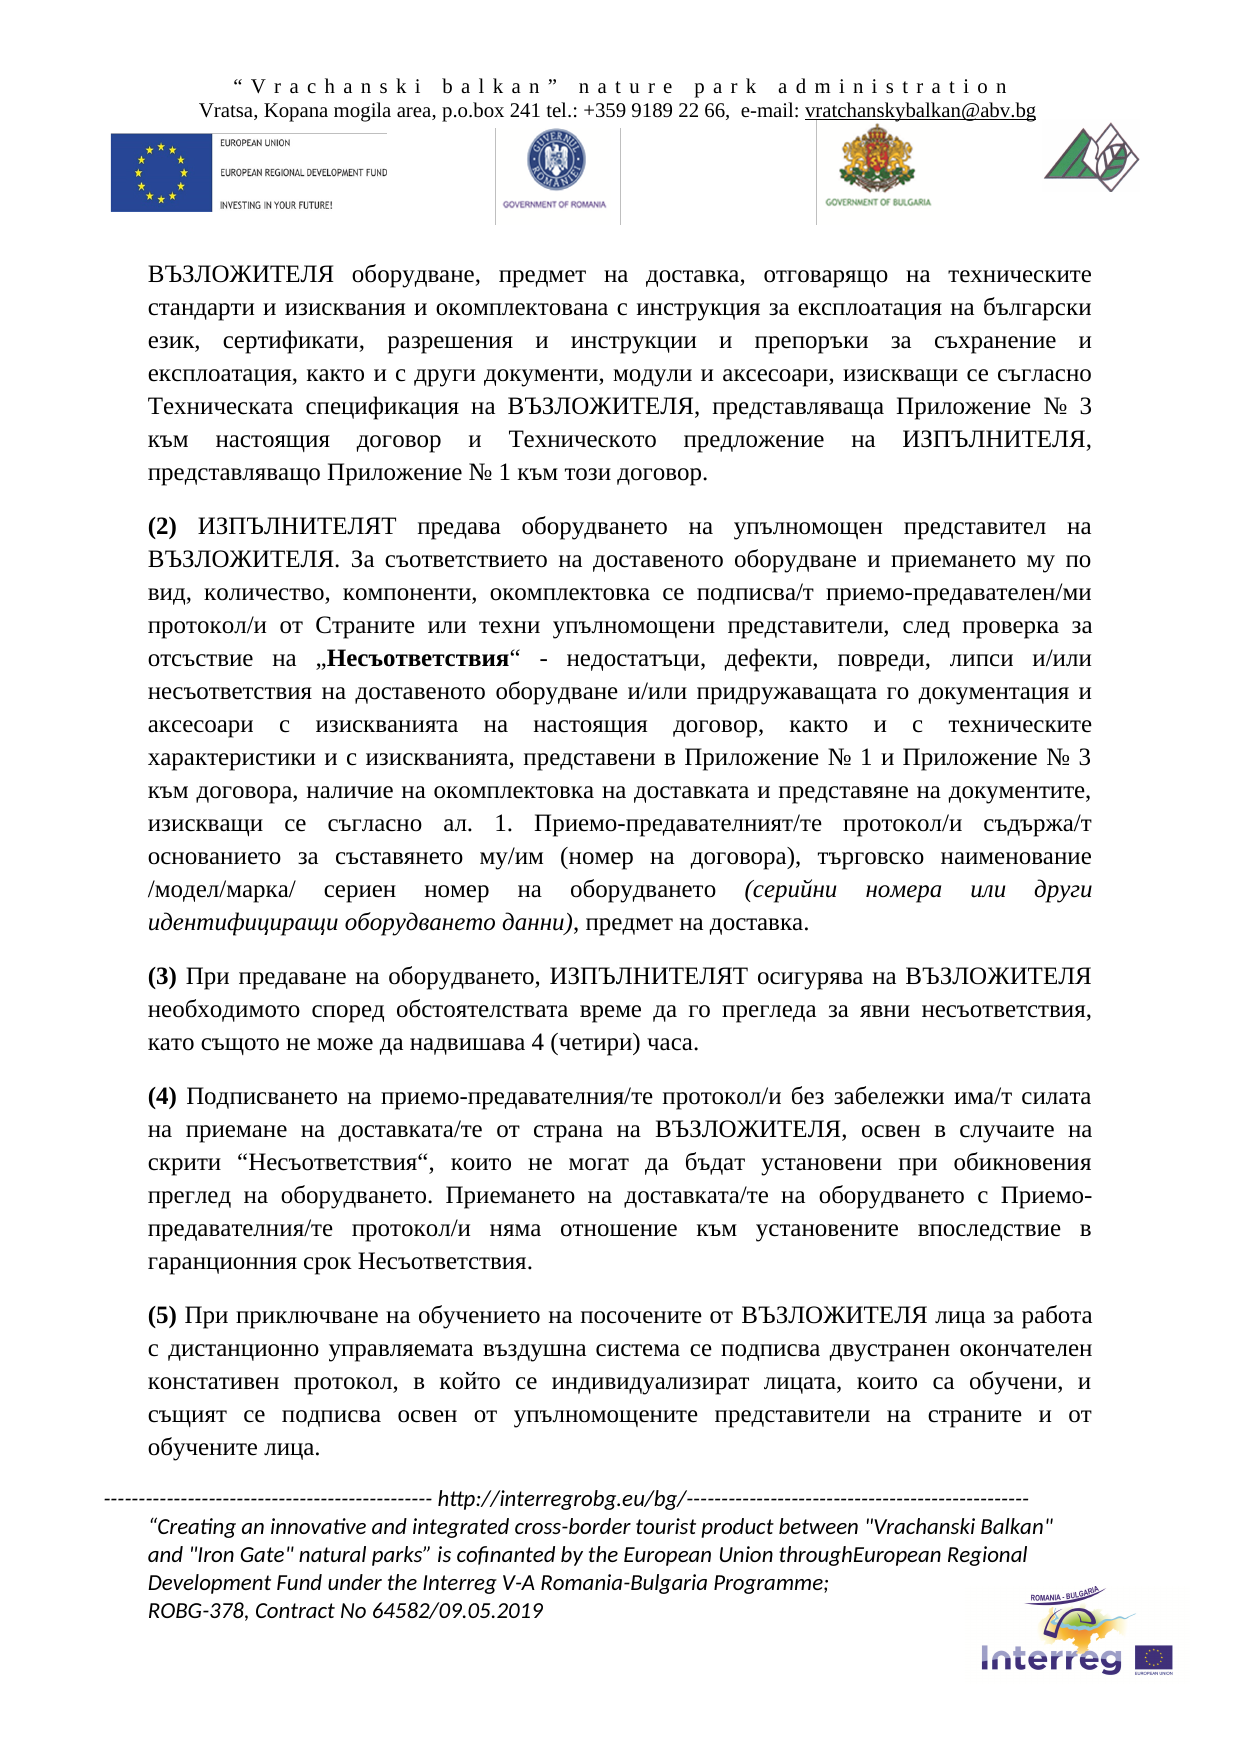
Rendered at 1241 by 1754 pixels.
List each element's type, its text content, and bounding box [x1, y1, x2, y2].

picture [964, 1586, 1190, 1684]
text (5) При приключване на обучението на посочените от ВЪЗЛОЖИТЕЛЯ лица за работа с дистанционно управляемата въздушна система се подписва двустранен окончателен констативен протокол, в който се индивидуализират лицата, които са обучени, и същият се подписва освен от упълномощените представители на страните и от обучените лица. [148, 1300, 1093, 1461]
text (4) Подписването на приемо-предавателния/те протокол/и без забележки има/т силата на приемане на доставката/те от страна на ВЪЗЛОЖИТЕЛЯ, освен в случаите на скрити “Несъответствия“, които не могат да бъдат установени при обикновения преглед на оборудването. Приемането на доставката/те на оборудването с Приемо-предавателния/те протокол/и няма отношение към установените впоследствие в гаранционния срок Несъответствия. [148, 1081, 1093, 1274]
picture [1041, 119, 1141, 192]
picture [110, 120, 940, 225]
text (2) ИЗПЪЛНИТЕЛЯТ предава оборудването на упълномощен представител на ВЪЗЛОЖИТЕЛЯ. За съответствието на доставеното оборудване и приемането му по вид, количество, компоненти, окомплектовка се подписва/т приемо-предавателен/ми протокол/и от Страните или техни упълномощени представители, след проверка за отсъствие на „Несъответствия“ - недостатъци, дефекти, повреди, липси и/или несъответствия на доставеното оборудване и/или придружаващата го документация и аксесоари с изискванията на настоящия договор, както и с техническите характеристики и с изискванията, представени в Приложение № 1 и Приложение № 3 към договора, наличие на окомплектовка на доставката и представяне на документите, изискващи се съгласно ал. 1. Приемо-предавателният/те протокол/и съдържа/т основанието за съставянето му/им (номер на договора), търговско наименование /модел/марка/ сериен номер на оборудването (серийни номера или други идентифициращи оборудването данни), предмет на доставка. [148, 511, 1093, 936]
text (3) При предаване на оборудването, ИЗПЪЛНИТЕЛЯТ осигурява на ВЪЗЛОЖИТЕЛЯ необходимото според обстоятелствата време да го прегледа за явни несъответствия, като същото не може да надвишава 4 (четири) часа. [148, 961, 1093, 1056]
